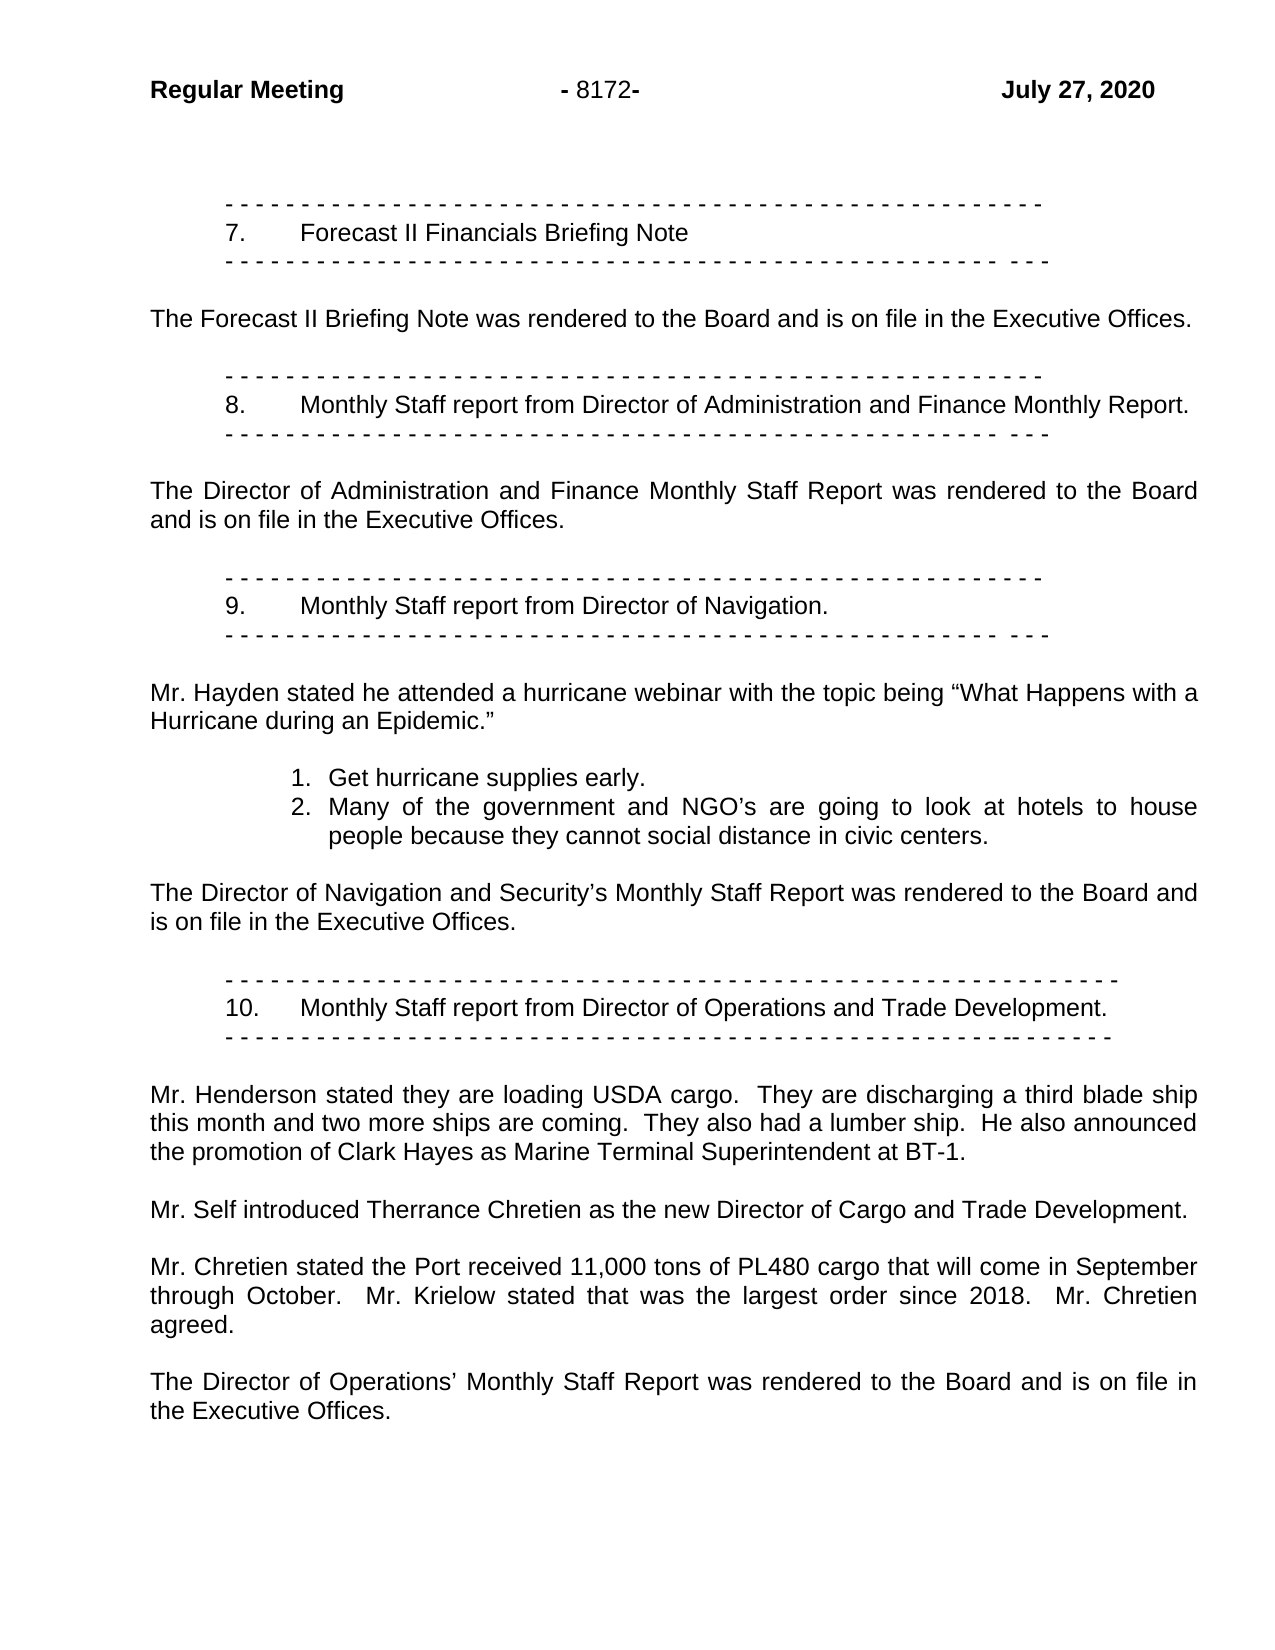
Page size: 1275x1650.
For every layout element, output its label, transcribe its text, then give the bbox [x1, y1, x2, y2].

text The Director of Administration and Finance Monthly Staff Report was rendered to the Board and is on file in the Executive Offices. [150, 476, 1200, 534]
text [150, 189, 1200, 217]
text - - - - - - - - - - - - - - - - - - - - - - - - - - - - - - - - - - - - - - - - - - - - - - - - - - - -- - - - - - - [150, 1022, 1200, 1051]
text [150, 246, 1200, 275]
text Mr. Self introduced Therrance Chretien as the new Director of Cargo and Trade Development. [150, 1194, 1200, 1223]
text - - - - - - - - - - - - - - - - - - - - - - - - - - - - - - - - - - - - - - - - - - - - - - - - - - - - - - [150, 419, 1200, 447]
text 10. Monthly Staff report from Director of Operations and Trade Development. [150, 993, 1200, 1022]
list Many of the government and NGO’s are going to look at hotels to house people because they cannot social distance in civic centers. [291, 792, 1200, 849]
text 8. Monthly Staff report from Director of Administration and Finance Monthly Report. [150, 390, 1200, 419]
text 7. Forecast II Financials Briefing Note [150, 217, 1200, 246]
text Mr. Chretien stated the Port received 11,000 tons of PL480 cargo that will come in September through October. Mr. Krielow stated that was the largest order since 2018. Mr. Chretien agreed. [150, 1252, 1200, 1338]
text Mr. Hayden stated he attended a hurricane webinar with the topic being “What Happens with a Hurricane during an Epidemic.” [150, 677, 1200, 735]
text The Director of Navigation and Security’s Monthly Staff Report was rendered to the Board and is on file in the Executive Offices. [150, 878, 1200, 936]
text The Forecast II Briefing Note was rendered to the Board and is on file in the Executive Offices. [150, 304, 1200, 332]
text The Director of Operations’ Monthly Staff Report was rendered to the Board and is on file in the Executive Offices. [150, 1367, 1200, 1424]
text - - - - - - - - - - - - - - - - - - - - - - - - - - - - - - - - - - - - - - - - - - - - - - - - - - - - - - [150, 361, 1200, 390]
text 9. Monthly Staff report from Director of Navigation. [150, 591, 1200, 620]
text - - - - - - - - - - - - - - - - - - - - - - - - - - - - - - - - - - - - - - - - - - - - - - - - - - - - - - - - - - - [150, 964, 1200, 993]
text - - - - - - - - - - - - - - - - - - - - - - - - - - - - - - - - - - - - - - - - - - - - - - - - - - - - - - [150, 620, 1200, 649]
list Get hurricane supplies early. [291, 763, 1200, 792]
text Mr. Henderson stated they are loading USDA cargo. They are discharging a third blade ship this month and two more ships are coming. They also had a lumber ship. He also announced the promotion of Clark Hayes as Marine Terminal Superintendent at BT-1. [150, 1079, 1200, 1166]
text - - - - - - - - - - - - - - - - - - - - - - - - - - - - - - - - - - - - - - - - - - - - - - - - - - - - - - [150, 562, 1200, 591]
